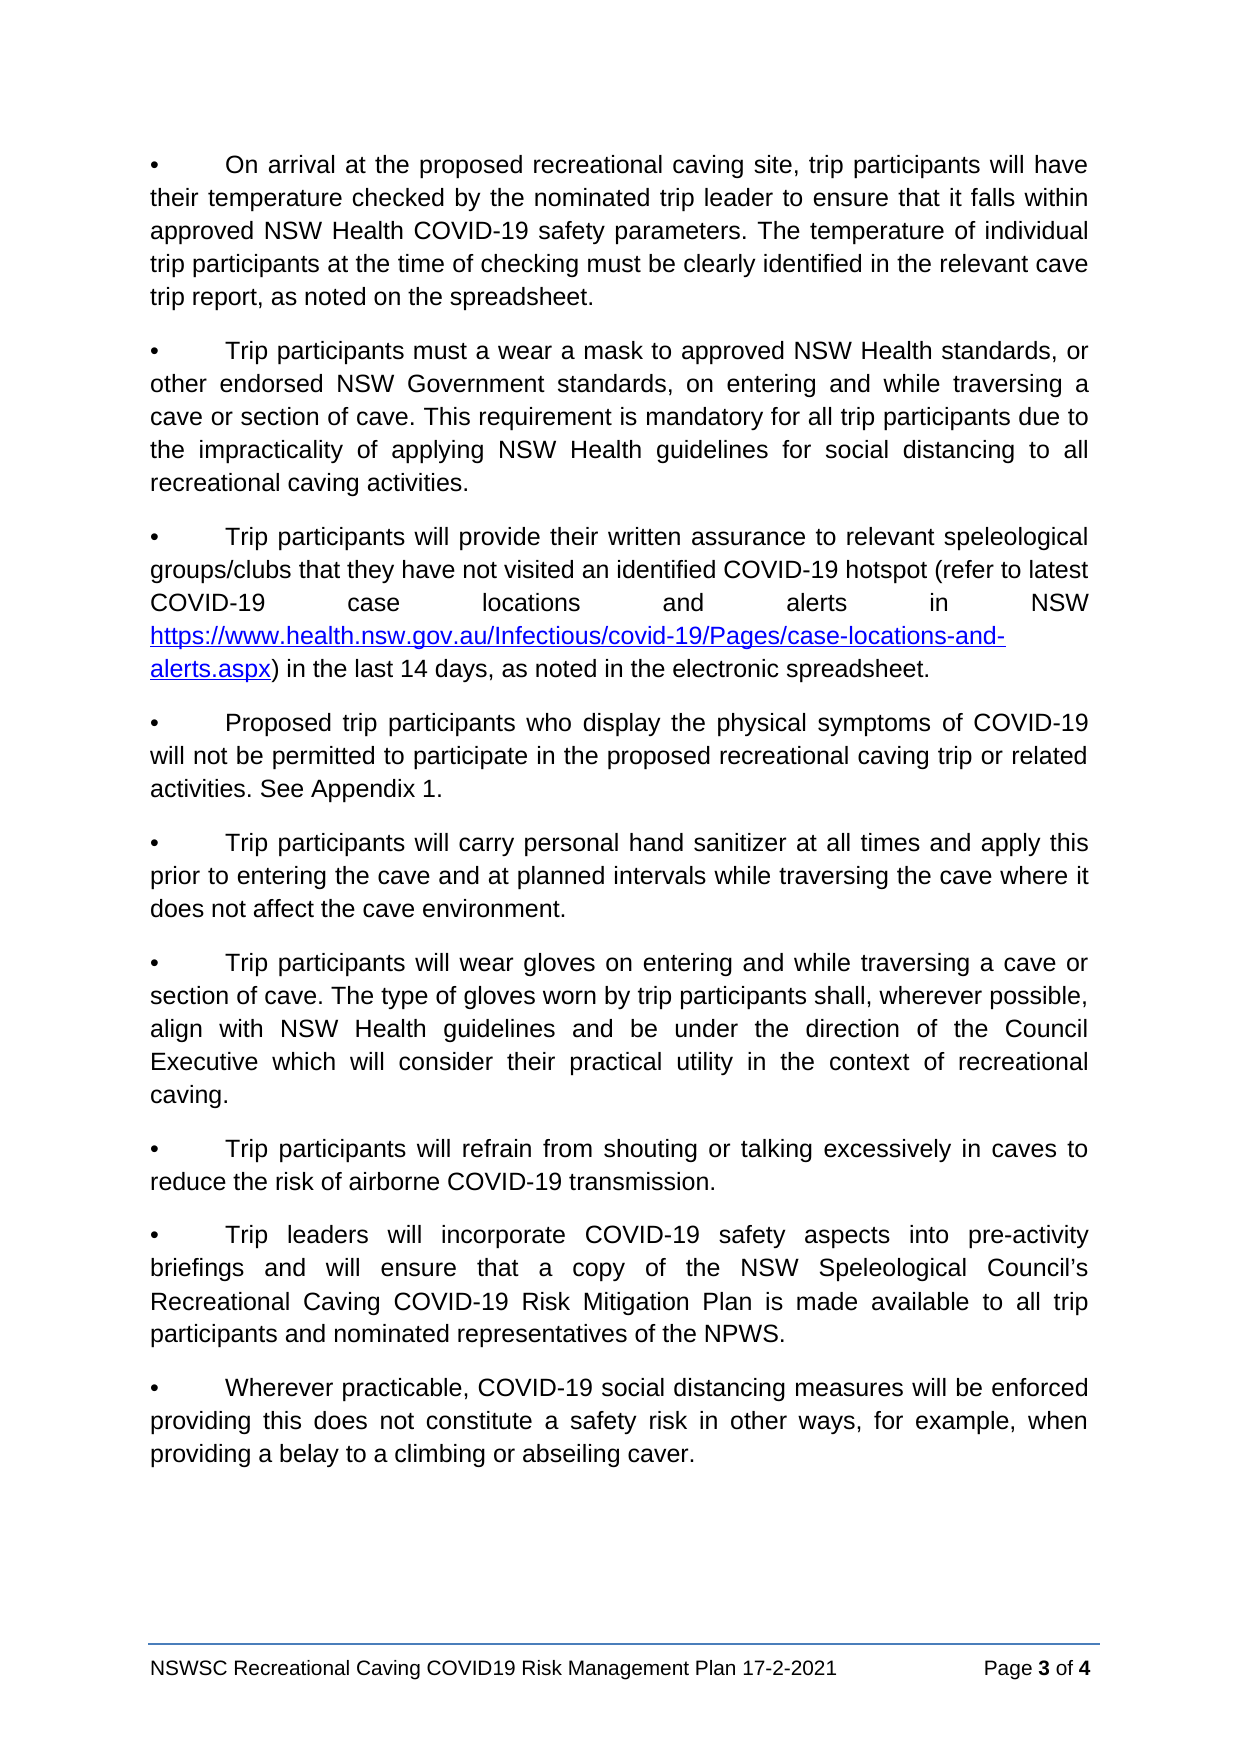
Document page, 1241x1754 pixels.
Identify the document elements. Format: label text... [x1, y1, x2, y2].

text • On arrival at the proposed recreational caving site, trip participants will have their temperature checked by the nominated trip leader to ensure that it falls within approved NSW Health COVID-19 safety parameters. The temperature of individual trip participants at the time of checking must be clearly identified in the relevant cave trip report, as noted on the spreadsheet. [150, 150, 1090, 311]
text • Wherever practicable, COVID-19 social distancing measures will be enforced providing this does not constitute a safety risk in other ways, for example, when providing a belay to a climbing or abseiling caver. [150, 1373, 1090, 1468]
text • Trip participants must a wear a mask to approved NSW Health standards, or other endorsed NSW Government standards, on entering and while traversing a cave or section of cave. This requirement is mandatory for all trip participants due to the impracticality of applying NSW Health guidelines for social distancing to all recreational caving activities. [150, 336, 1090, 497]
text • Trip participants will carry personal hand sanitizer at all times and apply this prior to entering the cave and at planned intervals while traversing the cave where it does not affect the cave environment. [150, 828, 1090, 922]
text • Trip participants will wear gloves on entering and while traversing a cave or section of cave. The type of gloves worn by trip participants shall, wherever possible, align with NSW Health guidelines and be under the direction of the Council Executive which will consider their practical utility in the context of recreational caving. [150, 948, 1090, 1108]
text • Trip participants will refrain from shouting or talking excessively in caves to reduce the risk of airborne COVID-19 transmission. [150, 1133, 1090, 1195]
text • Trip participants will provide their written assurance to relevant speleological groups/clubs that they have not visited an identified COVID-19 hotspot (refer to latest COVID-19 case locations and alerts in NSW https://www.health.nsw.gov.au/Infectious/covid-19/Pages/case-locations-and-alerts.aspx) in the last 14 days, as noted in the electronic spreadsheet. [150, 522, 1090, 683]
text • Proposed trip participants who display the physical symptoms of COVID-19 will not be permitted to participate in the proposed recreational caving trip or related activities. See Appendix 1. [150, 708, 1090, 803]
text • Trip leaders will incorporate COVID-19 safety aspects into pre-activity briefings and will ensure that a copy of the NSW Speleological Council’s Recreational Caving COVID-19 Risk Mitigation Plan is made available to all trip participants and nominated representatives of the NPWS. [150, 1220, 1090, 1348]
